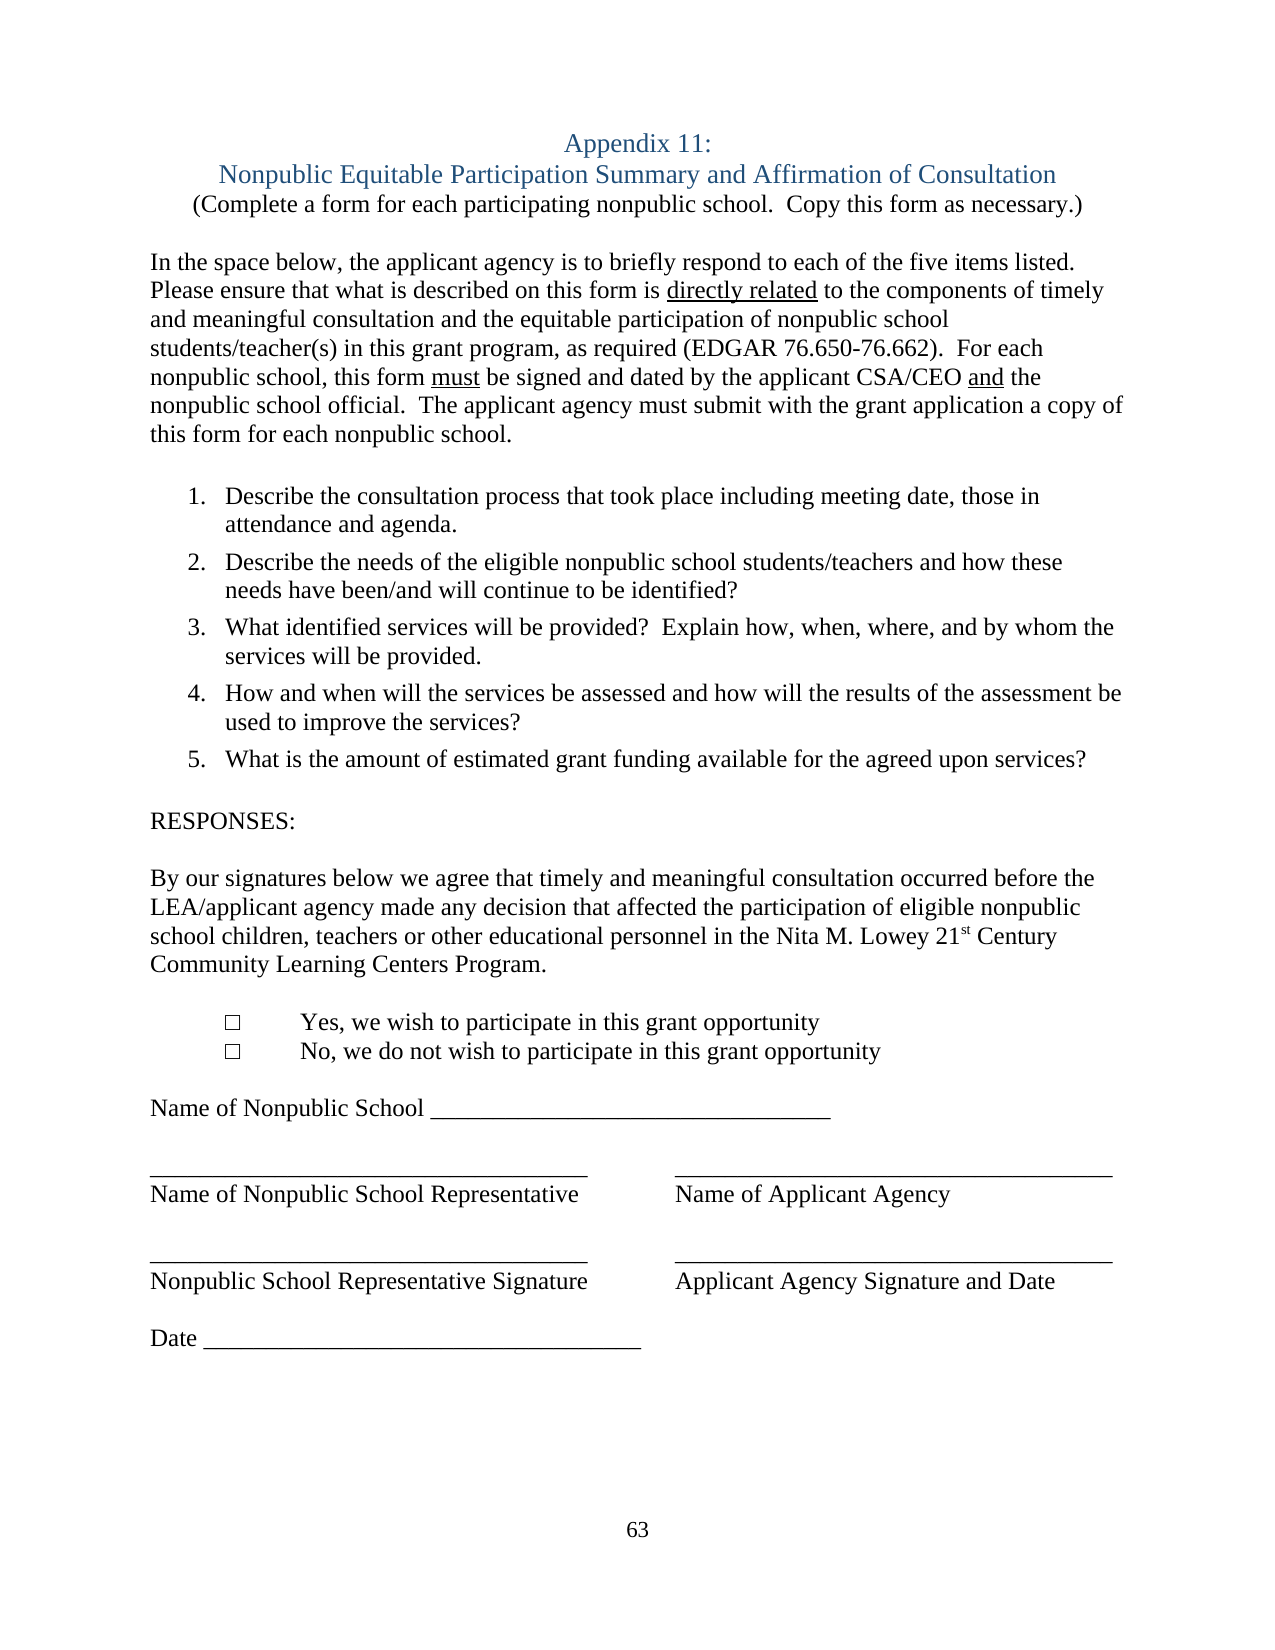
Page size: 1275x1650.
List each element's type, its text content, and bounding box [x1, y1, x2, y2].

list What identified services will be provided? Explain how, when, where, and by whom the services will be provided. [187, 612, 1125, 670]
list Describe the consultation process that took place including meeting date, those in attendance and agenda. [187, 481, 1125, 538]
text ___________________________________ ___________________________________ [150, 1237, 1125, 1266]
text (Complete a form for each participating nonpublic school. Copy this form as necessary.) [150, 189, 1125, 218]
list How and when will the services be assessed and how will the results of the assessment be used to improve the services? [187, 678, 1125, 736]
text Name of Nonpublic School ________________________________ [150, 1093, 1125, 1122]
text □ Yes, we wish to participate in this grant opportunity [225, 1007, 1050, 1036]
subtitle Appendix 11: Nonpublic Equitable Participation Summary and Affirmation of Consultation [150, 127, 1125, 189]
text RESPONSES: [150, 806, 1125, 834]
text Name of Nonpublic School Representative Name of Applicant Agency [150, 1179, 1125, 1208]
list Describe the needs of the eligible nonpublic school students/teachers and how these needs have been/and will continue to be identified? [187, 547, 1125, 604]
list What is the amount of estimated grant funding available for the agreed upon services? [187, 744, 1125, 773]
text In the space below, the applicant agency is to briefly respond to each of the five items listed. Please ensure that what is described on this form is directly related to the components of timely and meaningful consultation and the equitable participation of nonpublic school students/teacher(s) in this grant program, as required (EDGAR 76.650-76.662). For each nonpublic school, this form must be signed and dated by the applicant CSA/CEO and the nonpublic school official. The applicant agency must submit with the grant application a copy of this form for each nonpublic school. [150, 247, 1125, 448]
text By our signatures below we agree that timely and meaningful consultation occurred before the LEA/applicant agency made any decision that affected the participation of eligible nonpublic school children, teachers or other educational personnel in the Nita M. Lowey 21st Century Community Learning Centers Program. [150, 863, 1125, 978]
text Nonpublic School Representative Signature Applicant Agency Signature and Date [150, 1266, 1125, 1294]
text □ No, we do not wish to participate in this grant opportunity [225, 1036, 1050, 1064]
text ___________________________________ ___________________________________ [150, 1151, 1125, 1179]
text Date ___________________________________ [150, 1323, 1125, 1352]
